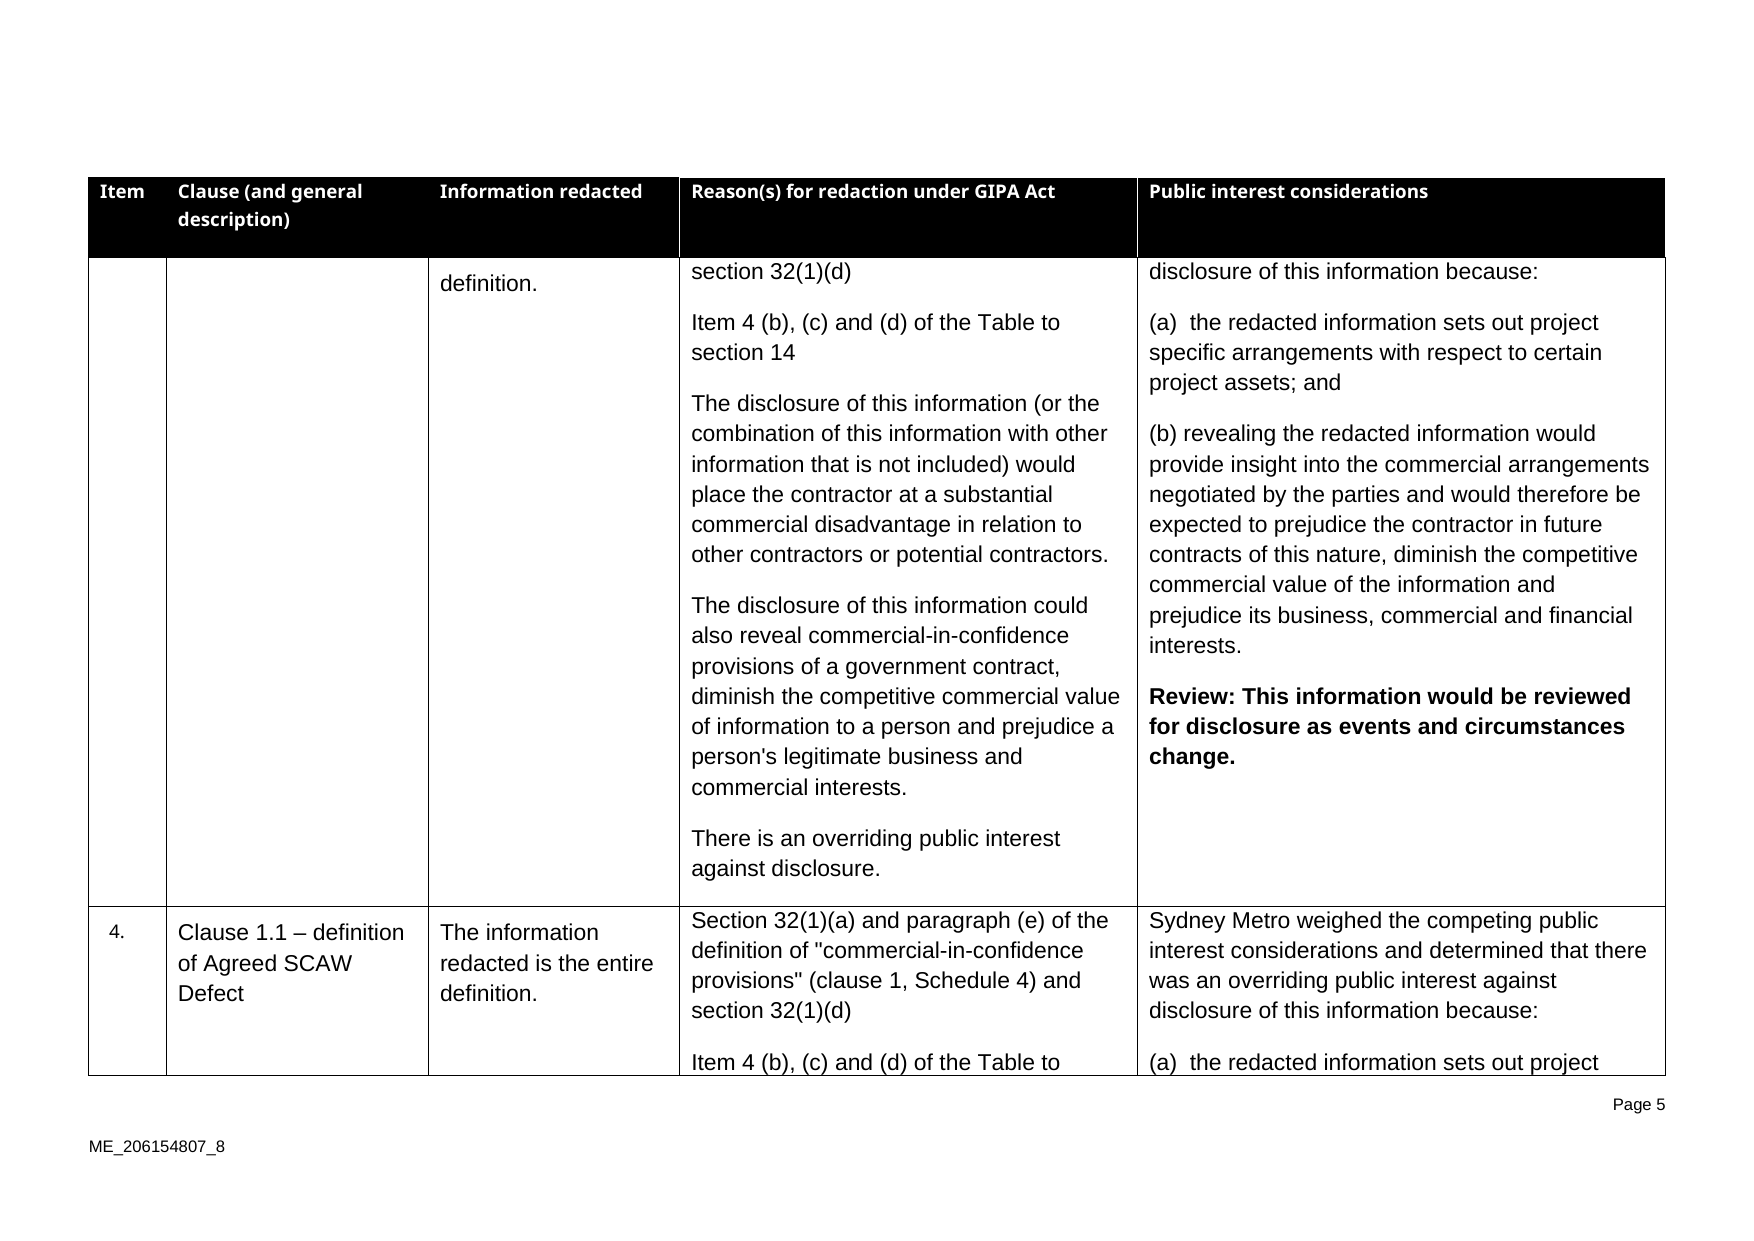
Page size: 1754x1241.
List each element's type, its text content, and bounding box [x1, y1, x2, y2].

table_header Reason(s) for redaction under GIPA Act [680, 178, 1137, 257]
table_header Clause (and general description) [167, 178, 428, 257]
table_cell [89, 907, 166, 1075]
table_header Item [89, 178, 166, 257]
table_cell [89, 258, 166, 906]
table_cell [680, 907, 1137, 1075]
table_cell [429, 907, 679, 1075]
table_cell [680, 258, 1137, 906]
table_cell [167, 907, 428, 1075]
table_header Public interest considerations [1138, 178, 1665, 257]
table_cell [429, 258, 679, 906]
table_header Information redacted [429, 178, 679, 257]
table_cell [1138, 258, 1665, 906]
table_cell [167, 258, 428, 906]
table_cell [1138, 907, 1665, 1075]
